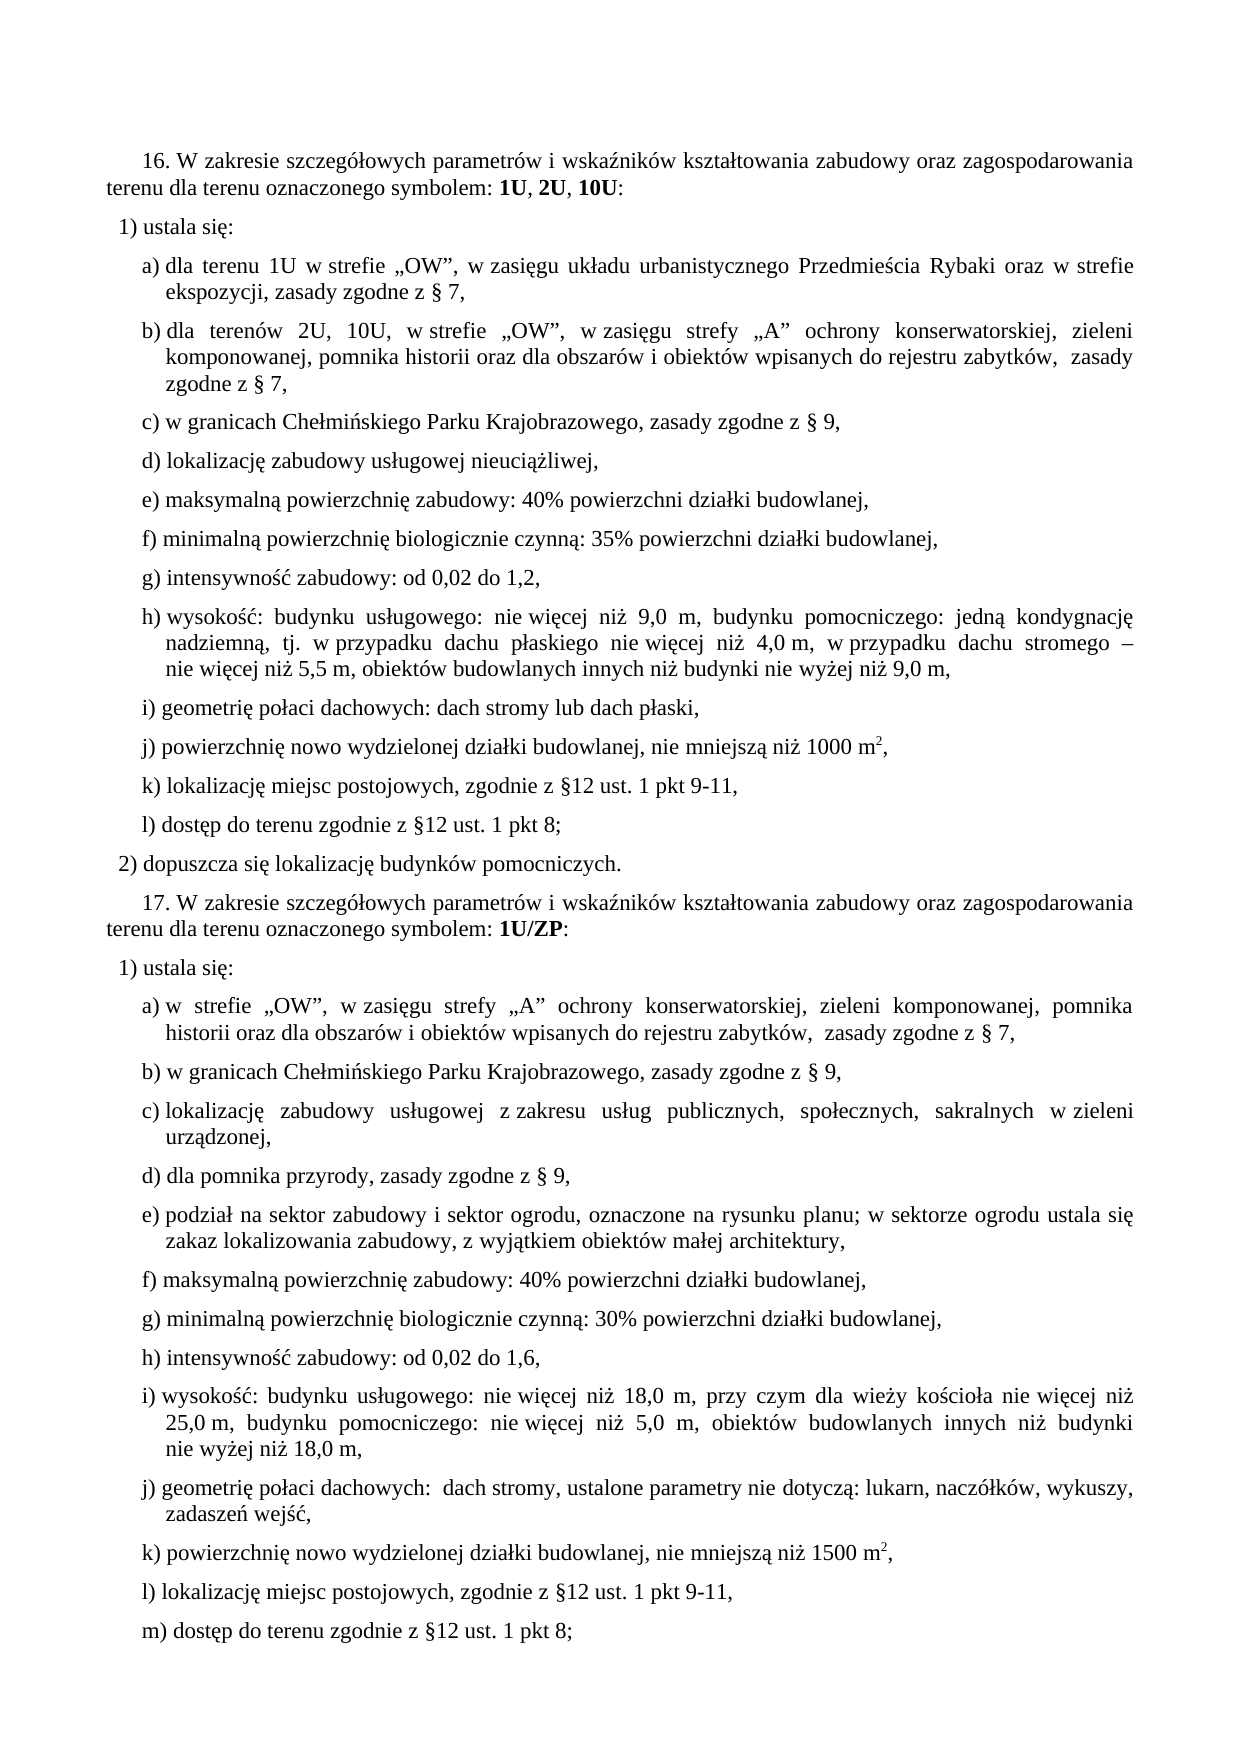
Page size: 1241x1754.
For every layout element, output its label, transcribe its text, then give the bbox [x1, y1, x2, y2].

text c) lokalizację zabudowy usługowej z zakresu usług publicznych, społecznych, sakralnych w zieleni urządzonej, [142, 1097, 1134, 1149]
text e) podział na sektor zabudowy i sektor ogrodu, oznaczone na rysunku planu; w sektorze ogrodu ustala się zakaz lokalizowania zabudowy, z wyjątkiem obiektów małej architektury, [142, 1201, 1134, 1253]
text b) dla terenów 2U, 10U, w strefie „OW”, w zasięgu strefy „A” ochrony konserwatorskiej, zieleni komponowanej, pomnika historii oraz dla obszarów i obiektów wpisanych do rejestru zabytków, zasady zgodne z § 7, [142, 317, 1134, 396]
text 2) dopuszcza się lokalizację budynków pomocniczych. [118, 850, 1134, 876]
text l) lokalizację miejsc postojowych, zgodnie z §12 ust. 1 pkt 9-11, [142, 1578, 1134, 1604]
text c) w granicach Chełmińskiego Parku Krajobrazowego, zasady zgodne z § 9, [142, 408, 1134, 435]
text i) wysokość: budynku usługowego: nie więcej niż 18,0 m, przy czym dla wieży kościoła nie więcej niż 25,0 m, budynku pomocniczego: nie więcej niż 5,0 m, obiektów budowlanych innych niż budynki nie wyżej niż 18,0 m, [142, 1382, 1134, 1462]
text f) minimalną powierzchnię biologicznie czynną: 35% powierzchni działki budowlanej, [142, 525, 1134, 551]
text h) intensywność zabudowy: od 0,02 do 1,6, [142, 1344, 1134, 1370]
text 17. W zakresie szczegółowych parametrów i wskaźników kształtowania zabudowy oraz zagospodarowania terenu dla terenu oznaczonego symbolem: 1U/ZP: [106, 888, 1134, 941]
text f) maksymalną powierzchnię zabudowy: 40% powierzchni działki budowlanej, [142, 1266, 1134, 1292]
text j) geometrię połaci dachowych: dach stromy, ustalone parametry nie dotyczą: lukarn, naczółków, wykuszy, zadaszeń wejść, [142, 1474, 1134, 1527]
text d) lokalizację zabudowy usługowej nieuciążliwej, [142, 447, 1134, 474]
text j) powierzchnię nowo wydzielonej działki budowlanej, nie mniejszą niż 1000 m2, [142, 733, 1134, 759]
text m) dostęp do terenu zgodnie z §12 ust. 1 pkt 8; [142, 1617, 1134, 1643]
text d) dla pomnika przyrody, zasady zgodne z § 9, [142, 1162, 1134, 1188]
text i) geometrię połaci dachowych: dach stromy lub dach płaski, [142, 694, 1134, 721]
text g) intensywność zabudowy: od 0,02 do 1,2, [142, 564, 1134, 590]
text 16. W zakresie szczegółowych parametrów i wskaźników kształtowania zabudowy oraz zagospodarowania terenu dla terenu oznaczonego symbolem: 1U, 2U, 10U: [106, 148, 1134, 200]
text k) lokalizację miejsc postojowych, zgodnie z §12 ust. 1 pkt 9-11, [142, 772, 1134, 798]
text a) dla terenu 1U w strefie „OW”, w zasięgu układu urbanistycznego Przedmieścia Rybaki oraz w strefie ekspozycji, zasady zgodne z § 7, [142, 252, 1134, 304]
text b) w granicach Chełmińskiego Parku Krajobrazowego, zasady zgodne z § 9, [142, 1058, 1134, 1084]
text k) powierzchnię nowo wydzielonej działki budowlanej, nie mniejszą niż 1500 m2, [142, 1539, 1134, 1566]
text l) dostęp do terenu zgodnie z §12 ust. 1 pkt 8; [142, 811, 1134, 837]
text e) maksymalną powierzchnię zabudowy: 40% powierzchni działki budowlanej, [142, 486, 1134, 512]
text g) minimalną powierzchnię biologicznie czynną: 30% powierzchni działki budowlanej, [142, 1305, 1134, 1331]
text h) wysokość: budynku usługowego: nie więcej niż 9,0 m, budynku pomocniczego: jedną kondygnację nadziemną, tj. w przypadku dachu płaskiego nie więcej niż 4,0 m, w przypadku dachu stromego – nie więcej niż 5,5 m, obiektów budowlanych innych niż budynki nie wyżej niż 9,0 m, [142, 603, 1134, 682]
text 1) ustala się: [118, 213, 1134, 239]
text 1) ustala się: [118, 954, 1134, 980]
text a) w strefie „OW”, w zasięgu strefy „A” ochrony konserwatorskiej, zieleni komponowanej, pomnika historii oraz dla obszarów i obiektów wpisanych do rejestru zabytków, zasady zgodne z § 7, [142, 993, 1134, 1045]
